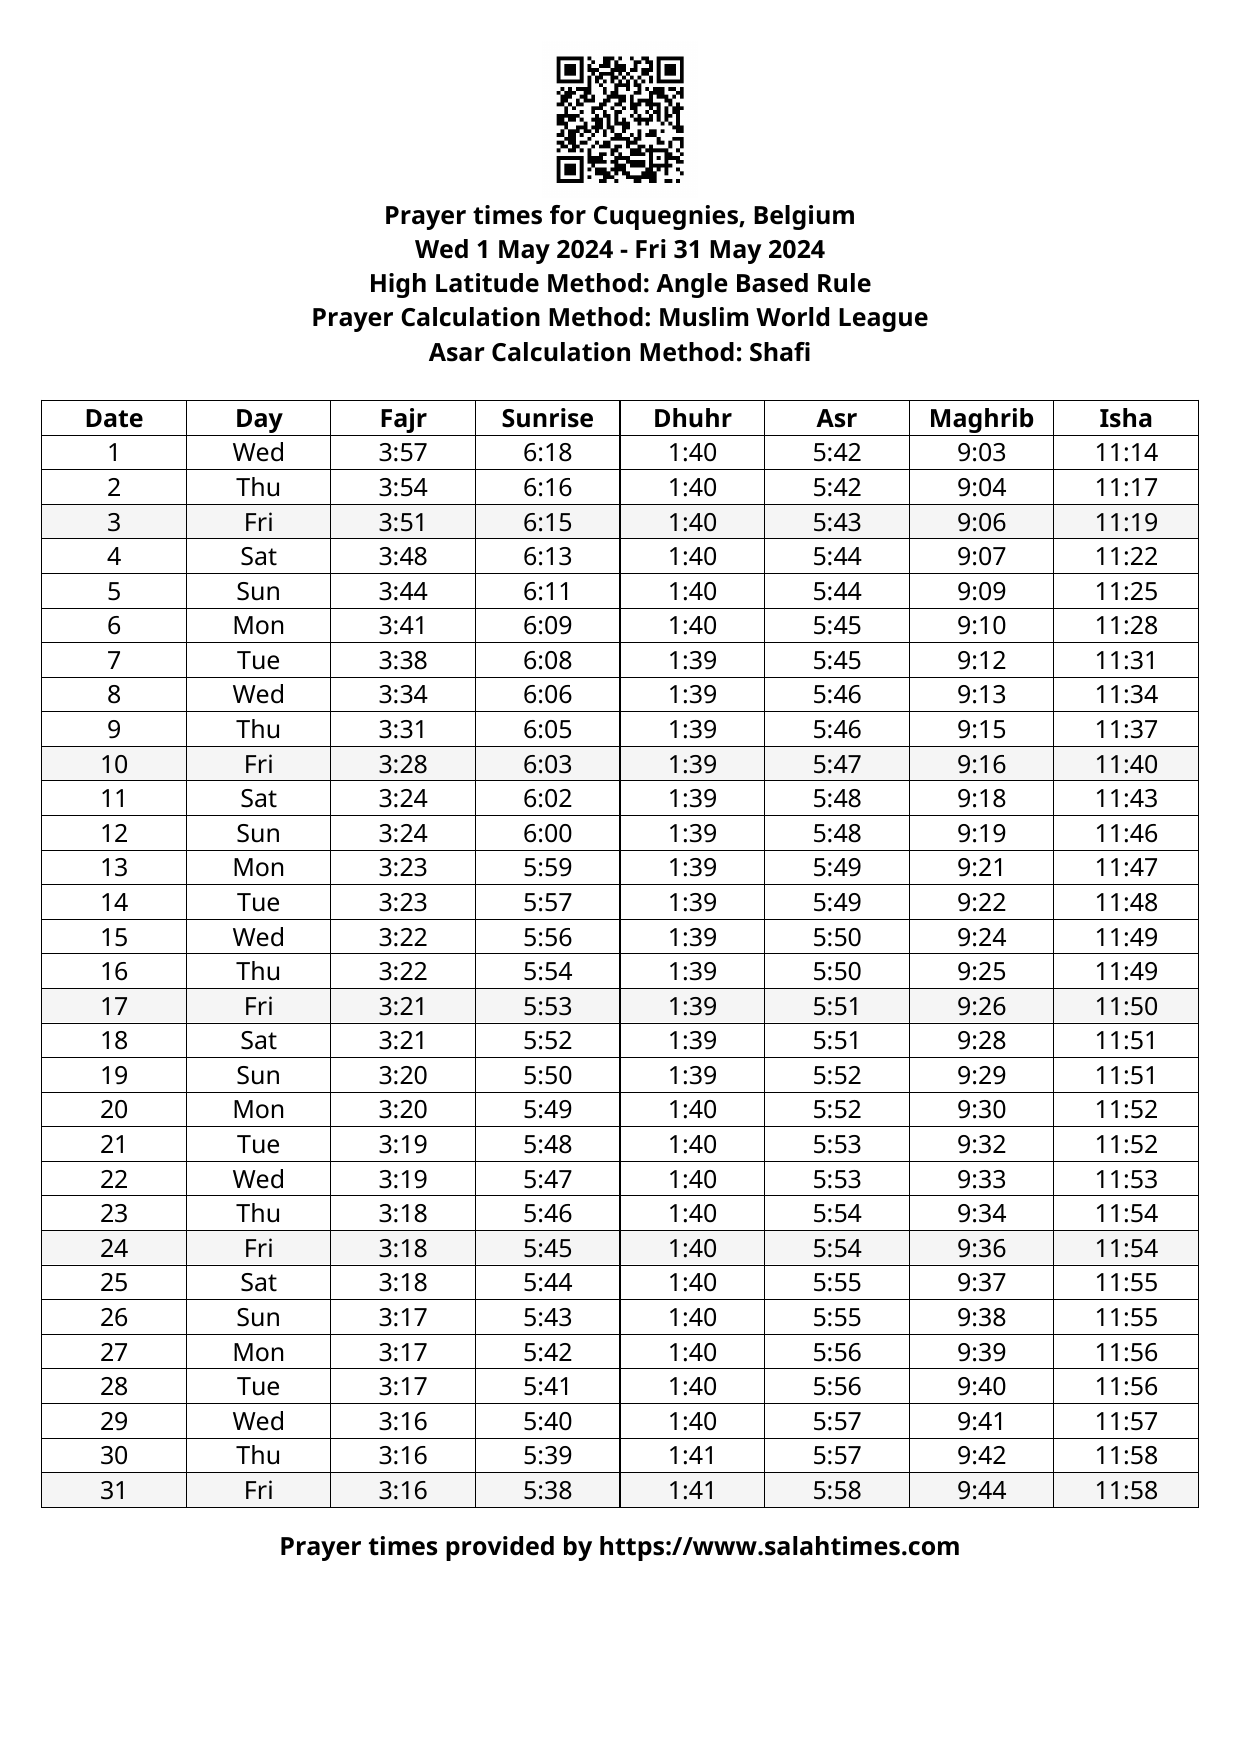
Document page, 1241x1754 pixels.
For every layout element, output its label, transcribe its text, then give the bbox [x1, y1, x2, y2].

table_cell 11:46 [1054, 816, 1198, 849]
table_cell 9:41 [910, 1404, 1053, 1437]
table_cell 6:05 [476, 712, 619, 746]
table_cell 11:47 [1054, 851, 1198, 884]
table_cell 3:48 [331, 539, 475, 573]
table_cell 11:58 [1054, 1439, 1198, 1472]
table_cell 11:43 [1054, 781, 1198, 815]
table_cell 9:44 [910, 1473, 1053, 1507]
table_cell 11:14 [1054, 436, 1198, 469]
table_cell 5:39 [476, 1439, 619, 1472]
table_cell 3:24 [331, 816, 475, 849]
table_cell 11:40 [1054, 747, 1198, 780]
table_cell Sun [187, 1058, 330, 1092]
table_cell 5 [42, 574, 186, 607]
table_cell 9:16 [910, 747, 1053, 780]
table_cell Mon [187, 851, 330, 884]
table_cell 29 [42, 1404, 186, 1437]
table_cell 5:56 [765, 1369, 909, 1403]
table_cell 11:54 [1054, 1231, 1198, 1264]
text Asar Calculation Method: Shafi [42, 334, 1198, 368]
table_cell 3:16 [331, 1473, 475, 1507]
table_cell 5:53 [476, 989, 619, 1022]
table_cell 6:16 [476, 470, 619, 504]
table_cell 1:39 [621, 712, 764, 746]
table_cell 5:42 [765, 470, 909, 504]
table_cell 5:57 [765, 1404, 909, 1437]
table_cell 5:48 [476, 1127, 619, 1161]
table_cell Tue [187, 885, 330, 919]
table_cell 6:06 [476, 678, 619, 711]
table_cell 5:45 [476, 1231, 619, 1264]
table_cell 17 [42, 989, 186, 1022]
table_cell 3:19 [331, 1162, 475, 1195]
table_cell 7 [42, 643, 186, 677]
table_cell Sun [187, 1300, 330, 1334]
table_cell 9:13 [910, 678, 1053, 711]
table_cell 5:48 [765, 781, 909, 815]
table_cell 5:45 [765, 643, 909, 677]
table_cell 13 [42, 851, 186, 884]
table_cell 1:39 [621, 954, 764, 988]
table_cell 1:39 [621, 781, 764, 815]
table_cell 6:00 [476, 816, 619, 849]
table_cell 5:51 [765, 989, 909, 1022]
table_cell Sat [187, 1024, 330, 1057]
table_cell 5:44 [765, 539, 909, 573]
table_cell 3:28 [331, 747, 475, 780]
table_cell 5:47 [765, 747, 909, 780]
table_cell 9:10 [910, 609, 1053, 642]
table_cell 28 [42, 1369, 186, 1403]
table_header Day [187, 401, 330, 434]
table_cell 1:39 [621, 747, 764, 780]
table_cell 5:44 [476, 1266, 619, 1299]
table_cell 11:50 [1054, 989, 1198, 1022]
table_cell 11:31 [1054, 643, 1198, 677]
table_cell 6 [42, 609, 186, 642]
table_cell 2 [42, 470, 186, 504]
table_cell Mon [187, 1093, 330, 1126]
table_cell Fri [187, 1473, 330, 1507]
table_cell 1:40 [621, 1162, 764, 1195]
table_cell 22 [42, 1162, 186, 1195]
table_cell 3:23 [331, 851, 475, 884]
table_cell 21 [42, 1127, 186, 1161]
table_cell 15 [42, 920, 186, 953]
table_cell 20 [42, 1093, 186, 1126]
table_cell 24 [42, 1231, 186, 1264]
table_cell 1:40 [621, 539, 764, 573]
table_header Fajr [331, 401, 475, 434]
table_cell 9:04 [910, 470, 1053, 504]
table_cell 5:53 [765, 1127, 909, 1161]
table_cell 9:19 [910, 816, 1053, 849]
table_cell 1:41 [621, 1439, 764, 1472]
table_cell 1:40 [621, 505, 764, 538]
table_header Isha [1054, 401, 1198, 434]
table_cell 14 [42, 885, 186, 919]
table_cell Tue [187, 1127, 330, 1161]
table_cell 3:17 [331, 1335, 475, 1368]
table_cell 11:25 [1054, 574, 1198, 607]
table_header Date [42, 401, 186, 434]
table_cell 9:36 [910, 1231, 1053, 1264]
table_cell 9:09 [910, 574, 1053, 607]
table_cell 3:31 [331, 712, 475, 746]
table_cell 9:32 [910, 1127, 1053, 1161]
table_cell 9:34 [910, 1196, 1053, 1230]
table_cell 11 [42, 781, 186, 815]
table_cell 6:08 [476, 643, 619, 677]
table_cell 3:24 [331, 781, 475, 815]
table_cell 1:39 [621, 920, 764, 953]
table_cell 1:39 [621, 851, 764, 884]
table_cell 5:55 [765, 1300, 909, 1334]
table_cell 3:20 [331, 1058, 475, 1092]
table_cell 1:40 [621, 436, 764, 469]
table_cell 1:39 [621, 643, 764, 677]
table_cell 1:39 [621, 989, 764, 1022]
table_cell Sun [187, 574, 330, 607]
table_cell 11:53 [1054, 1162, 1198, 1195]
table_cell 5:47 [476, 1162, 619, 1195]
table_cell 5:50 [765, 920, 909, 953]
table_cell 18 [42, 1024, 186, 1057]
table_cell 1:40 [621, 1404, 764, 1437]
table_cell 5:59 [476, 851, 619, 884]
table_cell 3:51 [331, 505, 475, 538]
table_cell 1:40 [621, 1231, 764, 1264]
table_cell Sat [187, 781, 330, 815]
table_cell 6:18 [476, 436, 619, 469]
table_cell 5:43 [476, 1300, 619, 1334]
table_cell 11:37 [1054, 712, 1198, 746]
table_cell Sun [187, 816, 330, 849]
table_cell 1:40 [621, 609, 764, 642]
table_cell 1:39 [621, 885, 764, 919]
table_cell 1:39 [621, 1058, 764, 1092]
table_cell 3:21 [331, 1024, 475, 1057]
table_cell 5:41 [476, 1369, 619, 1403]
table_cell 5:57 [476, 885, 619, 919]
table_cell 11:51 [1054, 1058, 1198, 1092]
table_cell 9:24 [910, 920, 1053, 953]
table_cell 5:55 [765, 1266, 909, 1299]
table_cell 5:45 [765, 609, 909, 642]
table_cell 11:28 [1054, 609, 1198, 642]
table_cell 9:38 [910, 1300, 1053, 1334]
table_cell 5:52 [765, 1093, 909, 1126]
table_cell 9:33 [910, 1162, 1053, 1195]
table_cell 5:50 [765, 954, 909, 988]
table_cell 1:40 [621, 574, 764, 607]
table_cell 1 [42, 436, 186, 469]
table_cell 1:40 [621, 470, 764, 504]
table_cell 9:40 [910, 1369, 1053, 1403]
table_cell 1:40 [621, 1335, 764, 1368]
table_cell 1:40 [621, 1093, 764, 1126]
table_cell 5:43 [765, 505, 909, 538]
table_cell 5:46 [765, 712, 909, 746]
table_cell 3:18 [331, 1231, 475, 1264]
table_cell 5:54 [476, 954, 619, 988]
table_cell Fri [187, 747, 330, 780]
table_cell 3:16 [331, 1439, 475, 1472]
table_cell 6:03 [476, 747, 619, 780]
text Prayer times provided by https://www.salahtimes.com [42, 1528, 1198, 1563]
table_cell 9:29 [910, 1058, 1053, 1092]
table_cell 1:40 [621, 1196, 764, 1230]
table_cell 6:13 [476, 539, 619, 573]
table_cell 1:40 [621, 1300, 764, 1334]
table_cell 11:56 [1054, 1369, 1198, 1403]
table_cell Wed [187, 920, 330, 953]
table_cell Tue [187, 1369, 330, 1403]
table_cell 5:52 [765, 1058, 909, 1092]
table_cell 19 [42, 1058, 186, 1092]
table_cell 3:16 [331, 1404, 475, 1437]
table_cell Thu [187, 1196, 330, 1230]
table_cell Wed [187, 1162, 330, 1195]
table_cell Wed [187, 436, 330, 469]
table_cell Thu [187, 712, 330, 746]
table_cell 26 [42, 1300, 186, 1334]
table_cell 1:39 [621, 1024, 764, 1057]
table_cell 1:40 [621, 1127, 764, 1161]
table_cell Thu [187, 954, 330, 988]
table_cell 5:50 [476, 1058, 619, 1092]
table_cell 9:37 [910, 1266, 1053, 1299]
table_header Maghrib [910, 401, 1053, 434]
table_cell 9:39 [910, 1335, 1053, 1368]
text Wed 1 May 2024 - Fri 31 May 2024 [42, 232, 1198, 266]
table_cell 3:22 [331, 920, 475, 953]
table_cell 30 [42, 1439, 186, 1472]
table_cell 10 [42, 747, 186, 780]
table_cell 5:56 [476, 920, 619, 953]
table_cell 3:19 [331, 1127, 475, 1161]
table_cell Fri [187, 505, 330, 538]
text High Latitude Method: Angle Based Rule [42, 266, 1198, 300]
table_cell Fri [187, 989, 330, 1022]
table_cell 5:49 [476, 1093, 619, 1126]
table_cell 5:53 [765, 1162, 909, 1195]
table_cell Mon [187, 609, 330, 642]
table_cell 5:40 [476, 1404, 619, 1437]
table_cell Thu [187, 1439, 330, 1472]
table_cell 3:22 [331, 954, 475, 988]
table_cell 9:21 [910, 851, 1053, 884]
table_cell 3:21 [331, 989, 475, 1022]
table_cell 3:57 [331, 436, 475, 469]
table_header Dhuhr [621, 401, 764, 434]
table_cell 9:42 [910, 1439, 1053, 1472]
table_cell 3:18 [331, 1196, 475, 1230]
table_cell 5:38 [476, 1473, 619, 1507]
table_cell 6:15 [476, 505, 619, 538]
table_cell 9:18 [910, 781, 1053, 815]
table_cell 1:39 [621, 678, 764, 711]
table_cell 5:51 [765, 1024, 909, 1057]
table_cell 12 [42, 816, 186, 849]
table_cell 11:57 [1054, 1404, 1198, 1437]
table_cell 8 [42, 678, 186, 711]
table_cell 5:54 [765, 1196, 909, 1230]
table_cell 9:22 [910, 885, 1053, 919]
text Prayer times for Cuquegnies, Belgium [42, 198, 1198, 232]
table_cell 25 [42, 1266, 186, 1299]
table_cell Wed [187, 1404, 330, 1437]
table_cell 3:41 [331, 609, 475, 642]
table_cell 31 [42, 1473, 186, 1507]
table_cell 5:56 [765, 1335, 909, 1368]
table_cell 11:48 [1054, 885, 1198, 919]
table_cell 6:11 [476, 574, 619, 607]
table_cell 11:52 [1054, 1127, 1198, 1161]
table_cell 11:51 [1054, 1024, 1198, 1057]
table_cell 9 [42, 712, 186, 746]
table_cell 6:09 [476, 609, 619, 642]
text Prayer Calculation Method: Muslim World League [42, 300, 1198, 334]
table_cell Wed [187, 678, 330, 711]
table_cell 23 [42, 1196, 186, 1230]
table_cell 5:49 [765, 851, 909, 884]
table_cell 9:30 [910, 1093, 1053, 1126]
table_cell 3:38 [331, 643, 475, 677]
table_cell Sat [187, 1266, 330, 1299]
table_header Asr [765, 401, 909, 434]
table_cell 9:26 [910, 989, 1053, 1022]
table_header Sunrise [476, 401, 619, 434]
table_cell 11:49 [1054, 954, 1198, 988]
table_cell 9:15 [910, 712, 1053, 746]
table_cell 11:58 [1054, 1473, 1198, 1507]
table_cell 11:22 [1054, 539, 1198, 573]
table_cell 5:42 [476, 1335, 619, 1368]
table_cell 11:17 [1054, 470, 1198, 504]
table_cell Fri [187, 1231, 330, 1264]
table_cell 5:57 [765, 1439, 909, 1472]
table_cell Tue [187, 643, 330, 677]
table_cell 5:46 [476, 1196, 619, 1230]
table_cell 3:54 [331, 470, 475, 504]
table_cell 11:56 [1054, 1335, 1198, 1368]
table_cell 11:55 [1054, 1266, 1198, 1299]
picture [542, 41, 699, 198]
table_cell 11:49 [1054, 920, 1198, 953]
table_cell 4 [42, 539, 186, 573]
table_cell 9:28 [910, 1024, 1053, 1057]
table_cell Thu [187, 470, 330, 504]
table_cell 27 [42, 1335, 186, 1368]
table_cell 5:46 [765, 678, 909, 711]
table_cell 3:44 [331, 574, 475, 607]
table_cell 5:42 [765, 436, 909, 469]
table_cell 11:54 [1054, 1196, 1198, 1230]
table_cell Sat [187, 539, 330, 573]
table_cell 3 [42, 505, 186, 538]
table_cell 1:41 [621, 1473, 764, 1507]
table_cell 11:34 [1054, 678, 1198, 711]
table_cell 3:20 [331, 1093, 475, 1126]
table_cell 11:52 [1054, 1093, 1198, 1126]
table_cell 9:06 [910, 505, 1053, 538]
table_cell 9:25 [910, 954, 1053, 988]
table_cell 3:34 [331, 678, 475, 711]
table_cell 1:39 [621, 816, 764, 849]
table_cell 11:19 [1054, 505, 1198, 538]
table_cell 11:55 [1054, 1300, 1198, 1334]
table_cell 1:40 [621, 1369, 764, 1403]
table_cell 5:48 [765, 816, 909, 849]
table_cell Mon [187, 1335, 330, 1368]
table_cell 5:49 [765, 885, 909, 919]
table_cell 5:58 [765, 1473, 909, 1507]
table_cell 3:17 [331, 1300, 475, 1334]
table_cell 3:23 [331, 885, 475, 919]
table_cell 5:54 [765, 1231, 909, 1264]
table_cell 3:17 [331, 1369, 475, 1403]
table_cell 9:12 [910, 643, 1053, 677]
table_cell 9:03 [910, 436, 1053, 469]
table_cell 16 [42, 954, 186, 988]
table_cell 5:44 [765, 574, 909, 607]
table_cell 5:52 [476, 1024, 619, 1057]
table_cell 1:40 [621, 1266, 764, 1299]
table_cell 6:02 [476, 781, 619, 815]
table_cell 9:07 [910, 539, 1053, 573]
table_cell 3:18 [331, 1266, 475, 1299]
